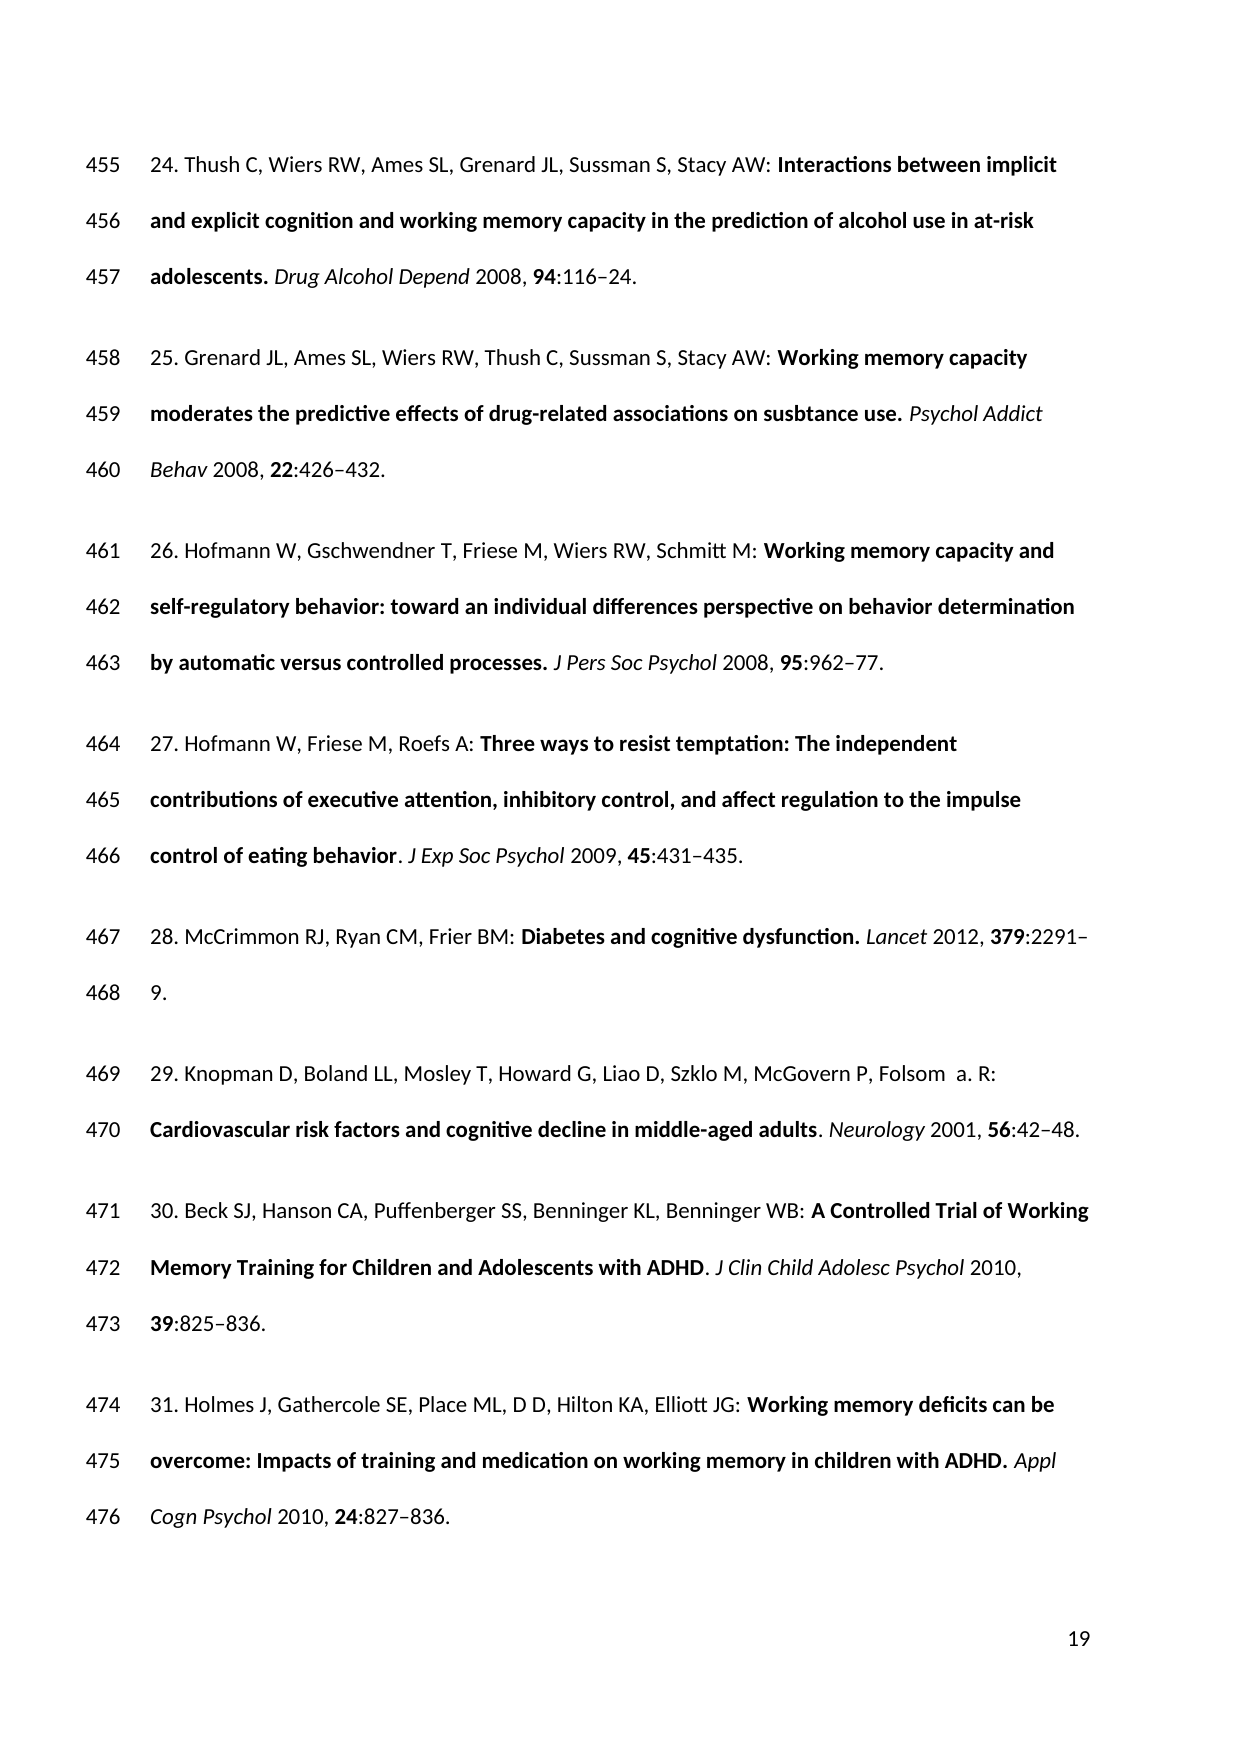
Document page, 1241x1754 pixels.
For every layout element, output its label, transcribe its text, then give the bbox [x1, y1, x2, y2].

text 28. McCrimmon RJ, Ryan CM, Frier BM: Diabetes and cognitive dysfunction. Lancet 2012, 379:2291–9. [150, 922, 1090, 1007]
text 29. Knopman D, Boland LL, Mosley T, Howard G, Liao D, Szklo M, McGovern P, Folsom a. R: Cardiovascular risk factors and cognitive decline in middle-aged adults. Neurology 2001, 56:42–48. [150, 1059, 1090, 1144]
text 30. Beck SJ, Hanson CA, Puffenberger SS, Benninger KL, Benninger WB: A Controlled Trial of Working Memory Training for Children and Adolescents with ADHD. J Clin Child Adolesc Psychol 2010, 39:825–836. [150, 1197, 1090, 1337]
text 25. Grenard JL, Ames SL, Wiers RW, Thush C, Sussman S, Stacy AW: Working memory capacity moderates the predictive effects of drug-related associations on susbtance use. Psychol Addict Behav 2008, 22:426–432. [150, 343, 1090, 483]
text 26. Hofmann W, Gschwendner T, Friese M, Wiers RW, Schmitt M: Working memory capacity and self-regulatory behavior: toward an individual differences perspective on behavior determination by automatic versus controlled processes. J Pers Soc Psychol 2008, 95:962–77. [150, 536, 1090, 676]
text 24. Thush C, Wiers RW, Ames SL, Grenard JL, Sussman S, Stacy AW: Interactions between implicit and explicit cognition and working memory capacity in the prediction of alcohol use in at-risk adolescents. Drug Alcohol Depend 2008, 94:116–24. [150, 150, 1090, 290]
text 27. Hofmann W, Friese M, Roefs A: Three ways to resist temptation: The independent contributions of executive attention, inhibitory control, and affect regulation to the impulse control of eating behavior. J Exp Soc Psychol 2009, 45:431–435. [150, 729, 1090, 869]
text 31. Holmes J, Gathercole SE, Place ML, D D, Hilton KA, Elliott JG: Working memory deficits can be overcome: Impacts of training and medication on working memory in children with ADHD. Appl Cogn Psychol 2010, 24:827–836. [150, 1390, 1090, 1530]
